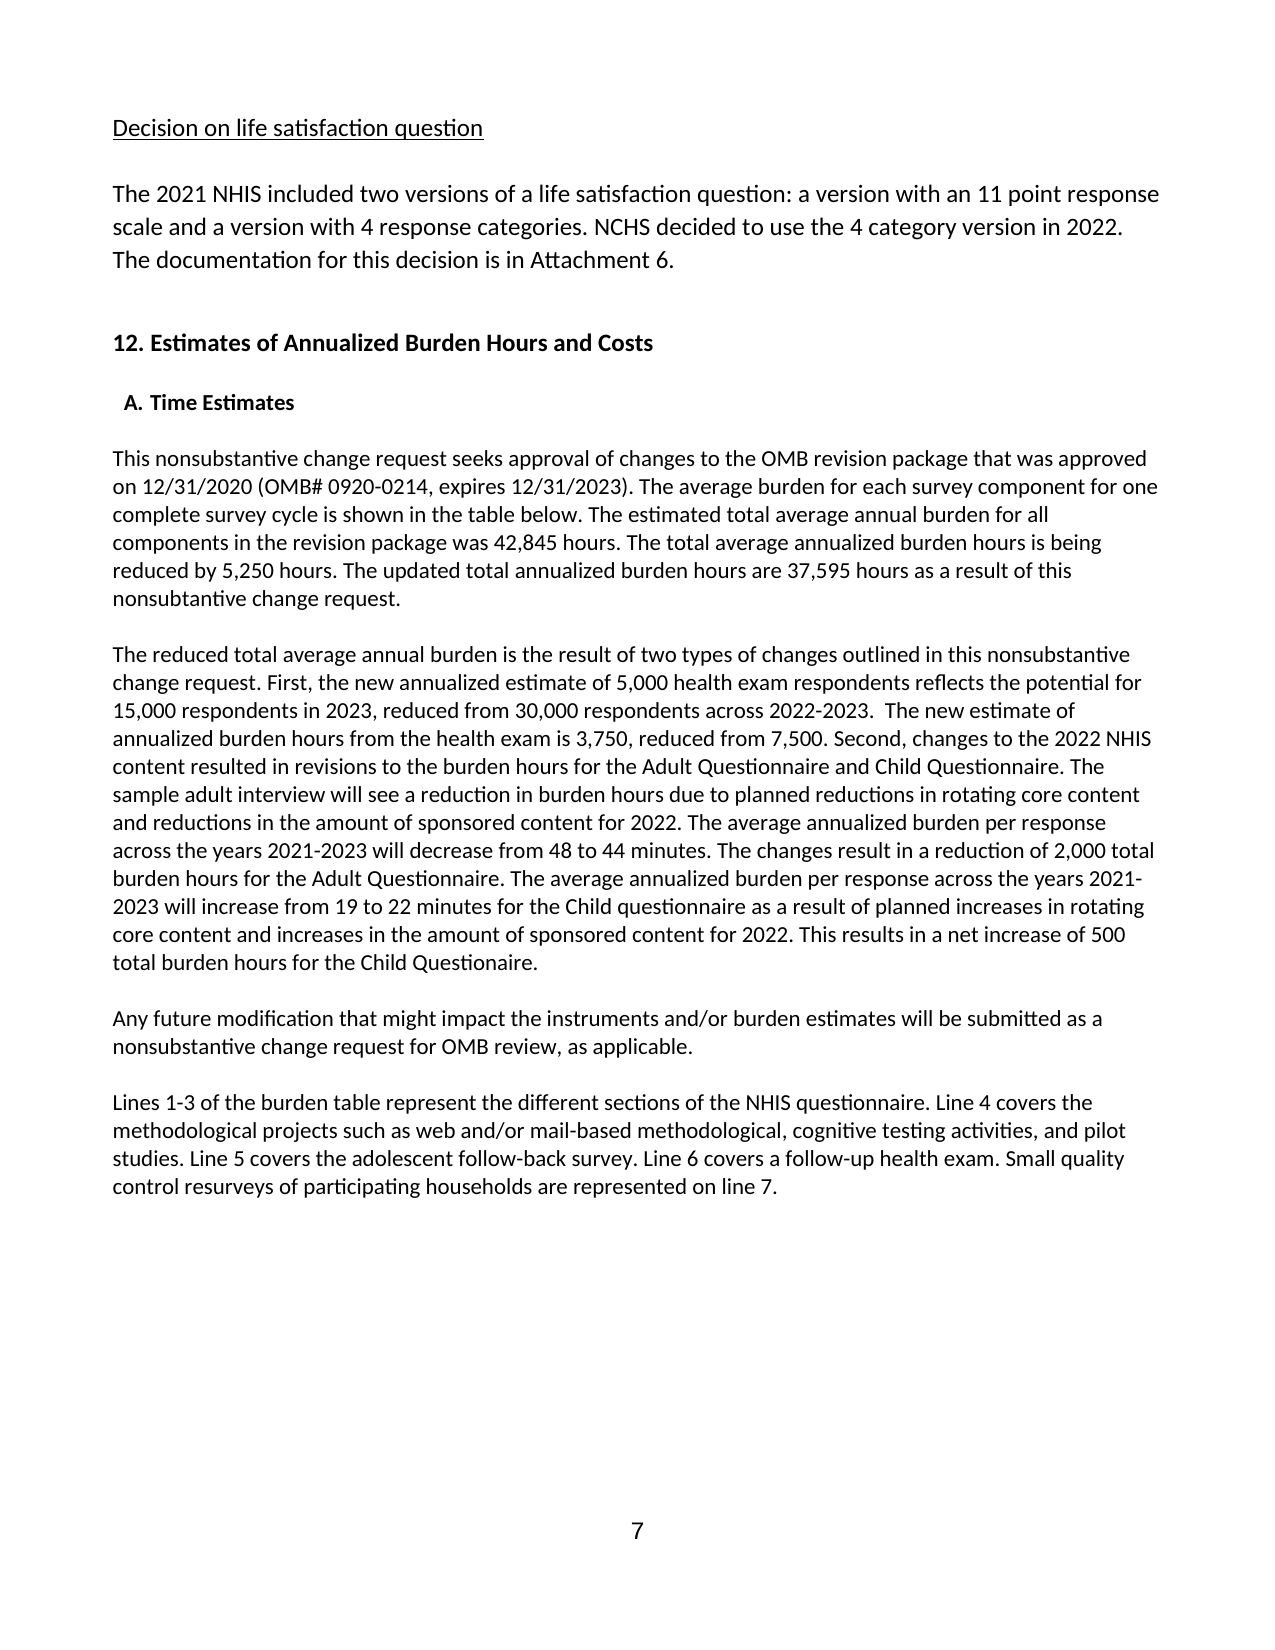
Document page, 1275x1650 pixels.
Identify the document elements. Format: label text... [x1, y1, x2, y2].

text The 2021 NHIS included two versions of a life satisfaction question: a version with an 11 point response scale and a version with 4 response categories. NCHS decided to use the 4 category version in 2022. The documentation for this decision is in Attachment 6. [112, 178, 1162, 275]
text Any future modification that might impact the instruments and/or burden estimates will be submitted as a nonsubstantive change request for OMB review, as applicable. [112, 1004, 1162, 1060]
text The reduced total average annual burden is the result of two types of changes outlined in this nonsubstantive change request. First, the new annualized estimate of 5,000 health exam respondents reflects the potential for 15,000 respondents in 2023, reduced from 30,000 respondents across 2022-2023. The new estimate of annualized burden hours from the health exam is 3,750, reduced from 7,500. Second, changes to the 2022 NHIS content resulted in revisions to the burden hours for the Adult Questionnaire and Child Questionnaire. The sample adult interview will see a reduction in burden hours due to planned reductions in rotating core content and reductions in the amount of sponsored content for 2022. The average annualized burden per response across the years 2021-2023 will decrease from 48 to 44 minutes. The changes result in a reduction of 2,000 total burden hours for the Adult Questionnaire. The average annualized burden per response across the years 2021-2023 will increase from 19 to 22 minutes for the Child questionnaire as a result of planned increases in rotating core content and increases in the amount of sponsored content for 2022. This results in a net increase of 500 total burden hours for the Child Questionaire. [112, 640, 1162, 976]
list Time Estimates [123, 388, 1162, 416]
text This nonsubstantive change request seeks approval of changes to the OMB revision package that was approved on 12/31/2020 (OMB# 0920-0214, expires 12/31/2023). The average burden for each survey component for one complete survey cycle is shown in the table below. The estimated total average annual burden for all components in the revision package was 42,845 hours. The total average annualized burden hours is being reduced by 5,250 hours. The updated total annualized burden hours are 37,595 hours as a result of this nonsubtantive change request. [112, 444, 1162, 612]
subtitle 12. Estimates of Annualized Burden Hours and Costs [112, 327, 1162, 357]
text Lines 1-3 of the burden table represent the different sections of the NHIS questionnaire. Line 4 covers the methodological projects such as web and/or mail-based methodological, cognitive testing activities, and pilot studies. Line 5 covers the adolescent follow-back survey. Line 6 covers a follow-up health exam. Small quality control resurveys of participating households are represented on line 7. [112, 1088, 1162, 1200]
text Decision on life satisfaction question [112, 112, 1162, 143]
